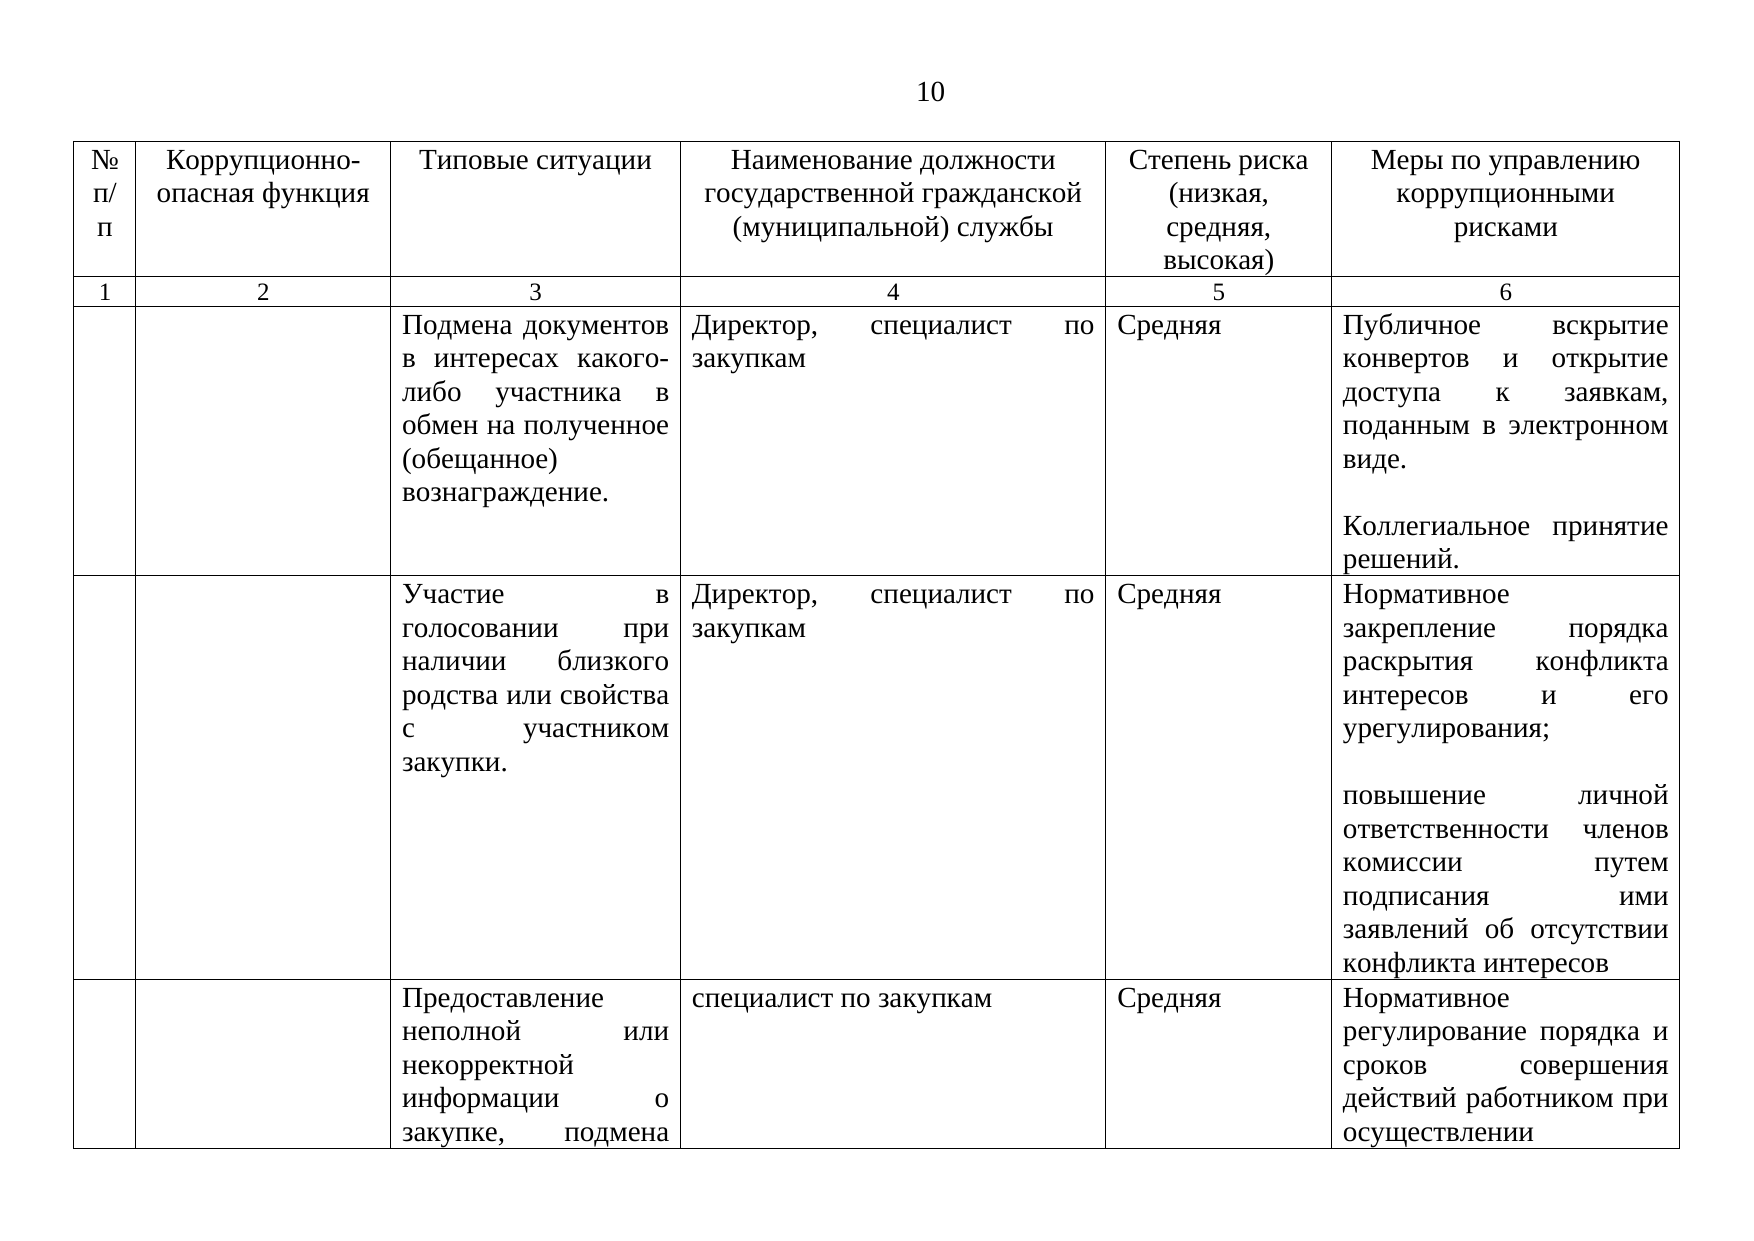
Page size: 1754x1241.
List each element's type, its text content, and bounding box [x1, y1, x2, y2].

table_cell [136, 576, 390, 979]
table_cell 6 [1332, 277, 1679, 306]
table_cell специалист по закупкам [681, 980, 1105, 1147]
table_cell Средняя [1106, 576, 1331, 979]
table_cell 3 [391, 277, 680, 306]
table_cell Подмена документов в интересах какого-либо участника в обмен на полученное (обещанное) вознаграждение. [391, 307, 680, 575]
table_header Типовые ситуации [391, 142, 680, 276]
table_header Меры по управлению коррупционными рисками [1332, 142, 1679, 276]
table_cell 5 [1106, 277, 1331, 306]
table_cell [74, 307, 135, 575]
table_cell Публичное вскрытие конвертов и открытие доступа к заявкам, поданным в электронном виде. Коллегиальное принятие решений. [1332, 307, 1679, 575]
table_header № п/п [74, 142, 135, 276]
table_cell 1 [74, 277, 135, 306]
table_cell [74, 576, 135, 979]
table_cell Участие в голосовании при наличии близкого родства или свойства с участником закупки. [391, 576, 680, 979]
table_header Коррупционно-опасная функция [136, 142, 390, 276]
table_header Наименование должности государственной гражданской (муниципальной) службы [681, 142, 1105, 276]
table_cell [136, 307, 390, 575]
table_cell Нормативное регулирование порядка и сроков совершения действий работником при осуществлении коррупционно-опасной функции. [1332, 980, 1679, 1147]
table_cell [74, 980, 135, 1147]
table_cell Средняя [1106, 307, 1331, 575]
table_header Степень риска (низкая, средняя, высокая) [1106, 142, 1331, 276]
table_cell Директор, специалист по закупкам [681, 307, 1105, 575]
table_cell Средняя [1106, 980, 1331, 1147]
table_cell [136, 980, 390, 1147]
table_cell Предоставление неполной или некорректной информации о закупке, подмена разъяснений ссылками на документацию о закупке. [391, 980, 680, 1147]
table_cell 4 [681, 277, 1105, 306]
table_cell Директор, специалист по закупкам [681, 576, 1105, 979]
table_cell 2 [136, 277, 390, 306]
table_cell Нормативное закрепление порядка раскрытия конфликта интересов и его урегулирования; повышение личной ответственности членов комиссии путем подписания ими заявлений об отсутствии конфликта интересов [1332, 576, 1679, 979]
